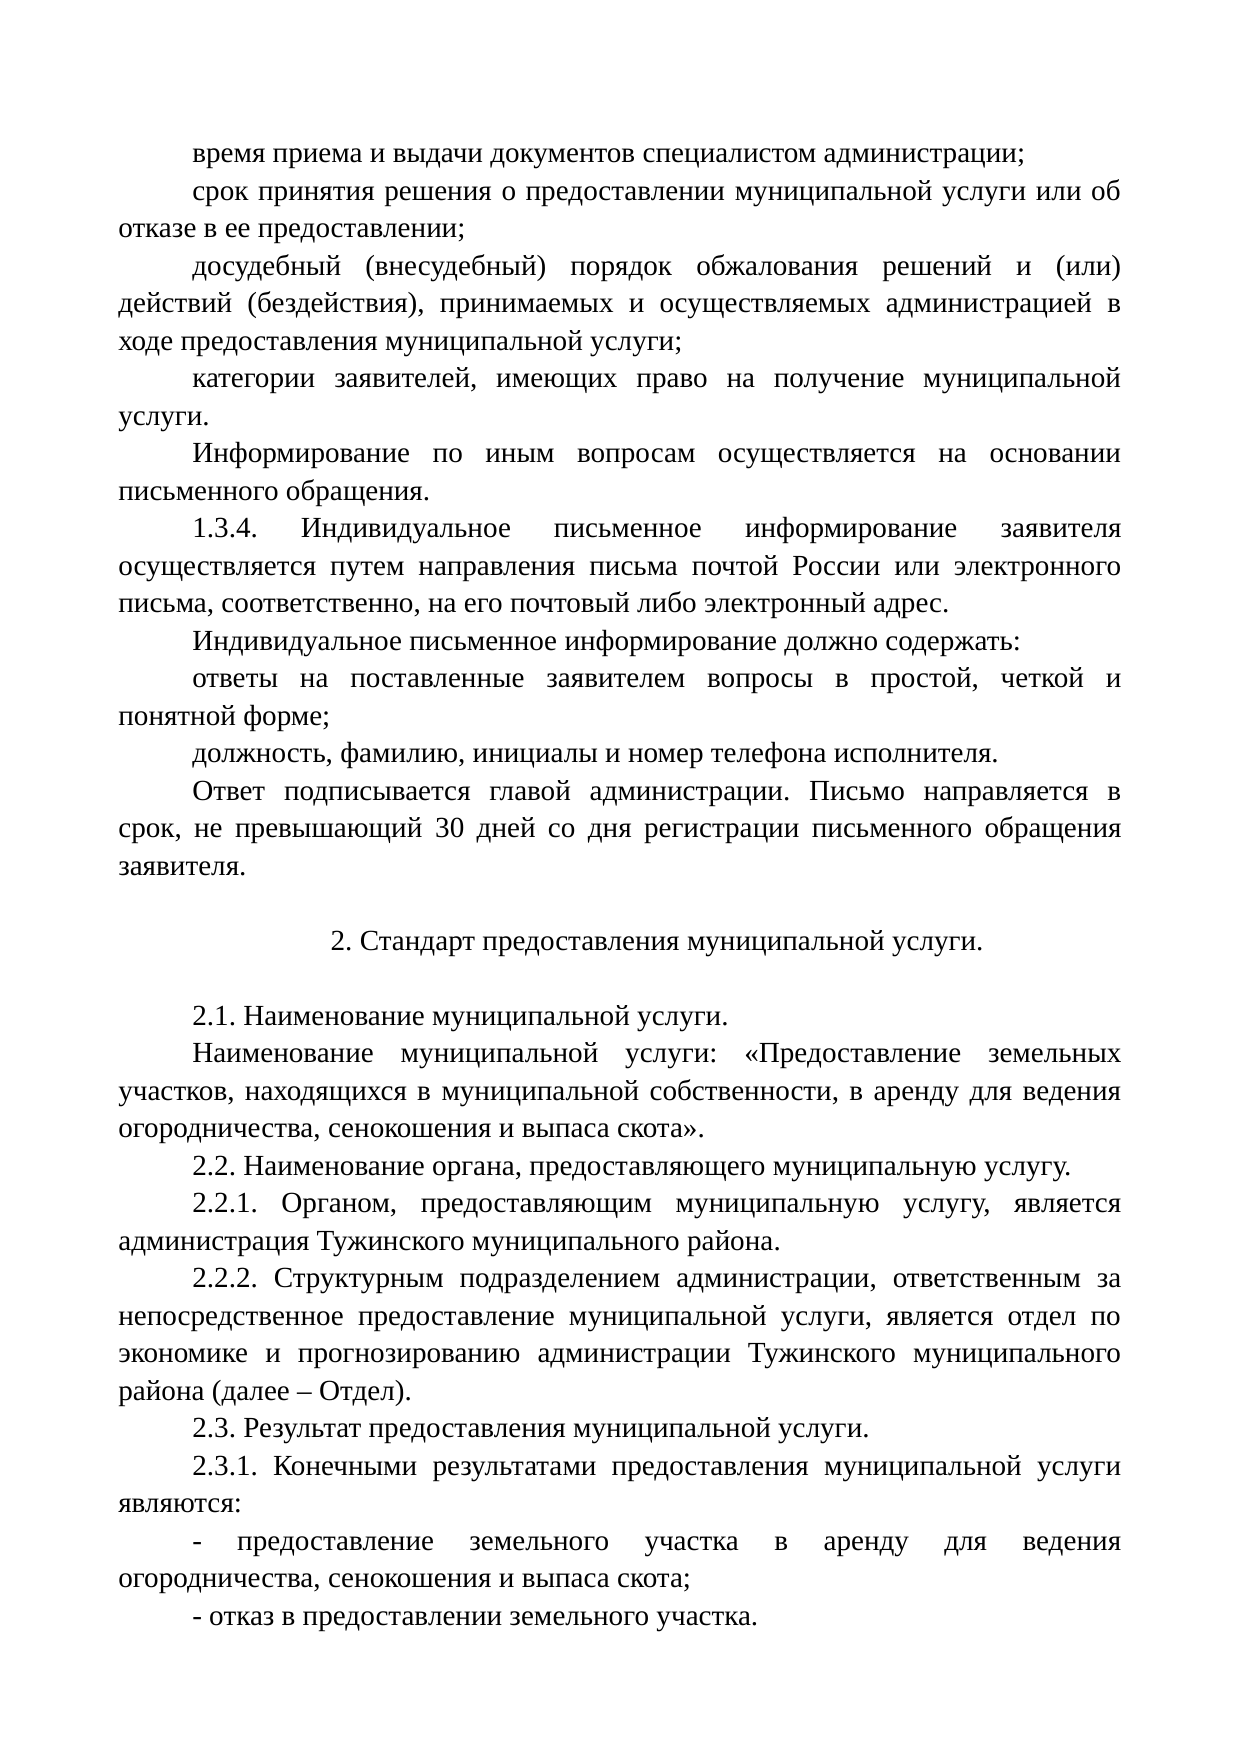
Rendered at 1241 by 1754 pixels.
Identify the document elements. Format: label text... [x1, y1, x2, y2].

text - предоставление земельного участка в аренду для ведения огородничества, сенокошения и выпаса скота; [118, 1520, 1122, 1595]
text Ответ подписывается главой администрации. Письмо направляется в срок, не превышающий 30 дней со дня регистрации письменного обращения заявителя. [118, 770, 1122, 883]
text Информирование по иным вопросам осуществляется на основании письменного обращения. [118, 433, 1122, 508]
text - отказ в предоставлении земельного участка. [118, 1595, 1122, 1633]
text 2.2.1. Органом, предоставляющим муниципальную услугу, является администрация Тужинского муниципального района. [118, 1183, 1122, 1258]
text время приема и выдачи документов специалистом администрации; [118, 133, 1122, 170]
text 2.3.1. Конечными результатами предоставления муниципальной услуги являются: [118, 1445, 1122, 1520]
text 2.2. Наименование органа, предоставляющего муниципальную услугу. [118, 1145, 1122, 1183]
text Индивидуальное письменное информирование должно содержать: [118, 620, 1122, 658]
text 2. Стандарт предоставления муниципальной услуги. [118, 920, 1122, 958]
text 2.1. Наименование муниципальной услуги. [118, 995, 1122, 1033]
text срок принятия решения о предоставлении муниципальной услуги или об отказе в ее предоставлении; [118, 170, 1122, 245]
text 1.3.4. Индивидуальное письменное информирование заявителя осуществляется путем направления письма почтой России или электронного письма, соответственно, на его почтовый либо электронный адрес. [118, 508, 1122, 620]
text 2.3. Результат предоставления муниципальной услуги. [118, 1408, 1122, 1445]
text Наименование муниципальной услуги: «Предоставление земельных участков, находящихся в муниципальной собственности, в аренду для ведения огородничества, сенокошения и выпаса скота». [118, 1033, 1122, 1145]
text категории заявителей, имеющих право на получение муниципальной услуги. [118, 358, 1122, 433]
text ответы на поставленные заявителем вопросы в простой, четкой и понятной форме; [118, 658, 1122, 733]
text досудебный (внесудебный) порядок обжалования решений и (или) действий (бездействия), принимаемых и осуществляемых администрацией в ходе предоставления муниципальной услуги; [118, 245, 1122, 358]
text 2.2.2. Структурным подразделением администрации, ответственным за непосредственное предоставление муниципальной услуги, является отдел по экономике и прогнозированию администрации Тужинского муниципального района (далее – Отдел). [118, 1258, 1122, 1408]
text должность, фамилию, инициалы и номер телефона исполнителя. [118, 733, 1122, 770]
